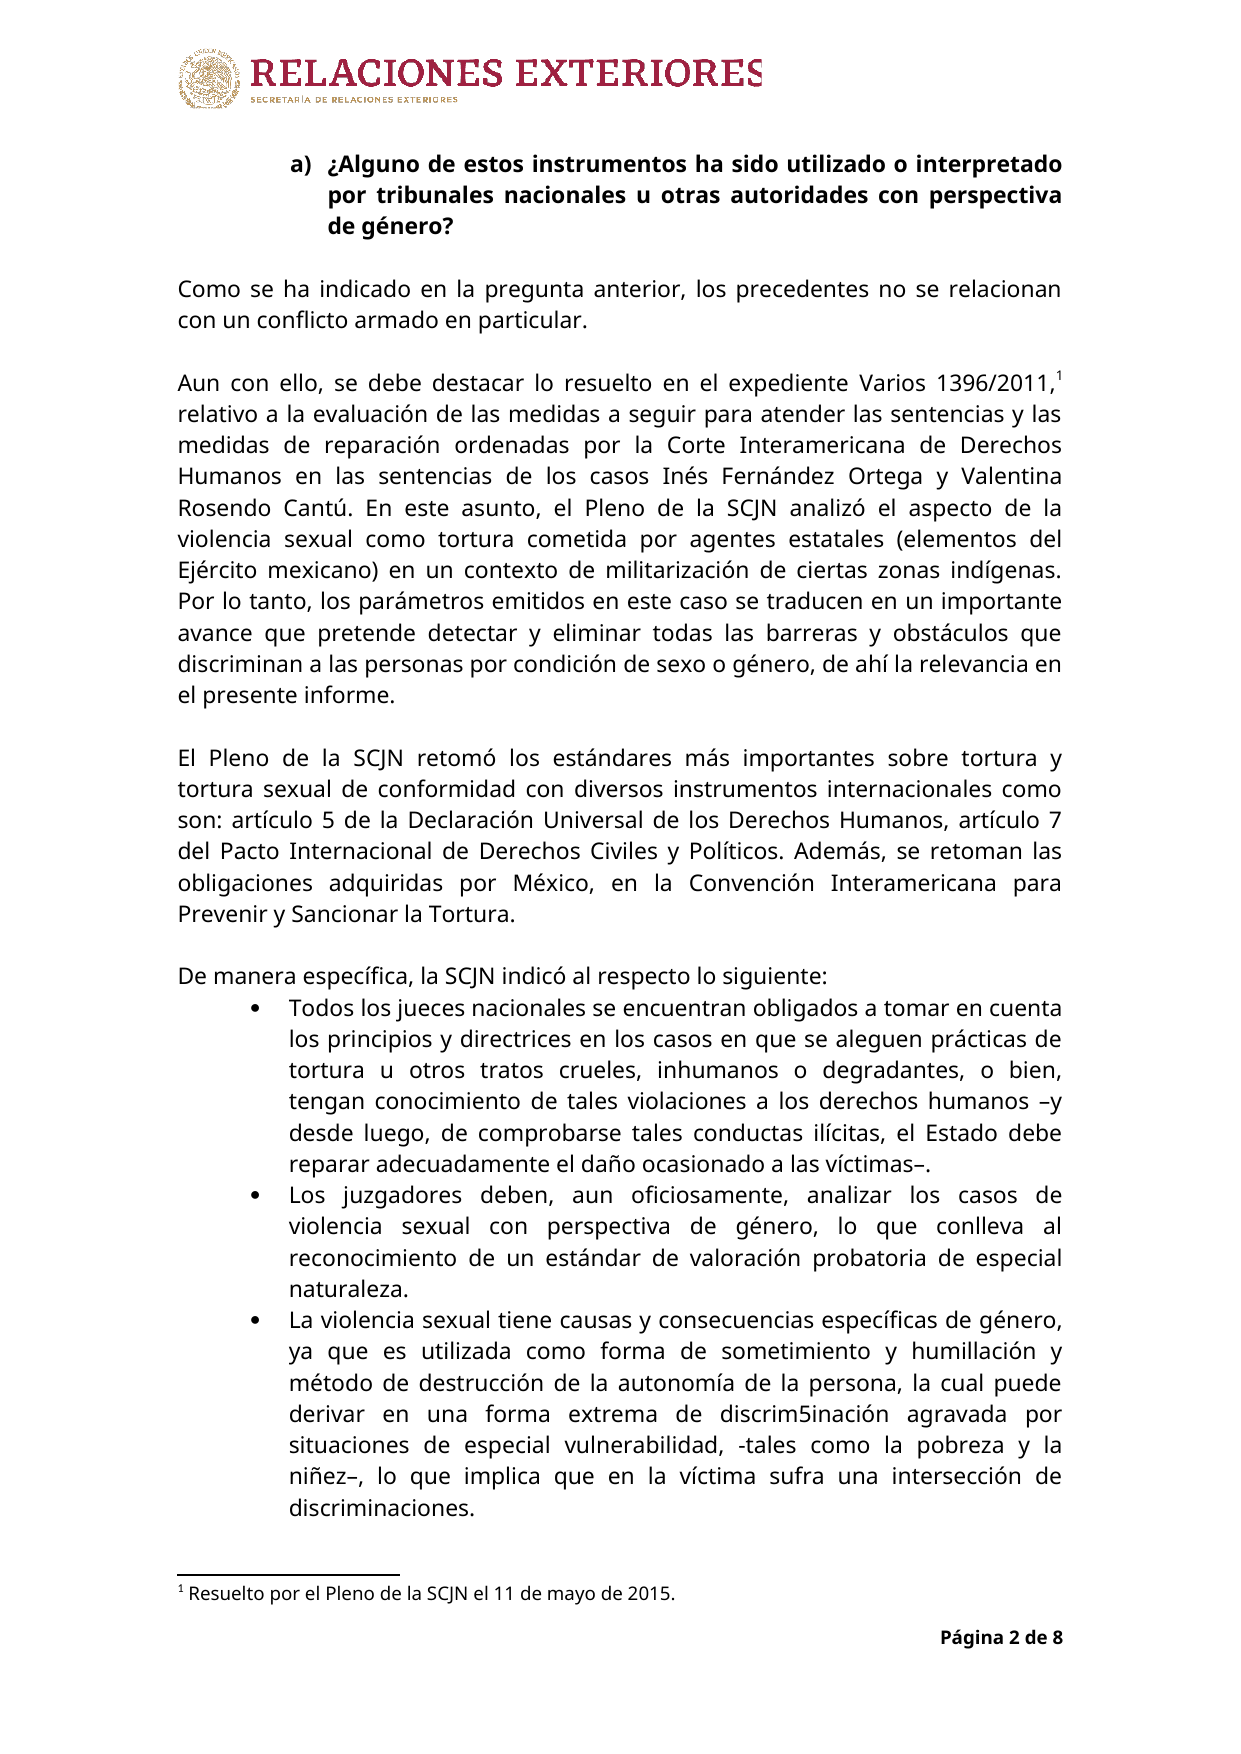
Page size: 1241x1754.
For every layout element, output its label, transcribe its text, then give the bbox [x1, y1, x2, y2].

picture [177, 48, 762, 108]
text Aun con ello, se debe destacar lo resuelto en el expediente Varios 1396/2011, relativo a la evaluación de las medidas a seguir para atender las sentencias y las medidas de reparación ordenadas por la Corte Interamericana de Derechos Humanos en las sentencias de los casos Inés Fernández Ortega y Valentina Rosendo Cantú. En este asunto, el Pleno de la SCJN analizó el aspecto de la violencia sexual como tortura cometida por agentes estatales (elementos del Ejército mexicano) en un contexto de militarización de ciertas zonas indígenas. Por lo tanto, los parámetros emitidos en este caso se traducen en un importante avance que pretende detectar y eliminar todas las barreras y obstáculos que discriminan a las personas por condición de sexo o género, de ahí la relevancia en el presente informe. [177, 366, 1063, 710]
text Como se ha indicado en la pregunta anterior, los precedentes no se relacionan con un conflicto armado en particular. [177, 273, 1063, 335]
list Todos los jueces nacionales se encuentran obligados a tomar en cuenta los principios y directrices en los casos en que se aleguen prácticas de tortura u otros tratos crueles, inhumanos o degradantes, o bien, tengan conocimiento de tales violaciones a los derechos humanos –y desde luego, de comprobarse tales conductas ilícitas, el Estado debe reparar adecuadamente el daño ocasionado a las víctimas–. [251, 991, 1063, 1179]
list ¿Alguno de estos instrumentos ha sido utilizado o interpretado por tribunales nacionales u otras autoridades con perspectiva de género? [290, 148, 1063, 241]
list La violencia sexual tiene causas y consecuencias específicas de género, ya que es utilizada como forma de sometimiento y humillación y método de destrucción de la autonomía de la persona, la cual puede derivar en una forma extrema de discrim5inación agravada por situaciones de especial vulnerabilidad, -tales como la pobreza y la niñez–, lo que implica que en la víctima sufra una intersección de discriminaciones. [251, 1304, 1063, 1523]
text De manera específica, la SCJN indicó al respecto lo siguiente: [177, 960, 1063, 991]
text El Pleno de la SCJN retomó los estándares más importantes sobre tortura y tortura sexual de conformidad con diversos instrumentos internacionales como son: artículo 5 de la Declaración Universal de los Derechos Humanos, artículo 7 del Pacto Internacional de Derechos Civiles y Políticos. Además, se retoman las obligaciones adquiridas por México, en la Convención Interamericana para Prevenir y Sancionar la Tortura. [177, 741, 1063, 929]
list Los juzgadores deben, aun oficiosamente, analizar los casos de violencia sexual con perspectiva de género, lo que conlleva al reconocimiento de un estándar de valoración probatoria de especial naturaleza. [251, 1179, 1063, 1304]
